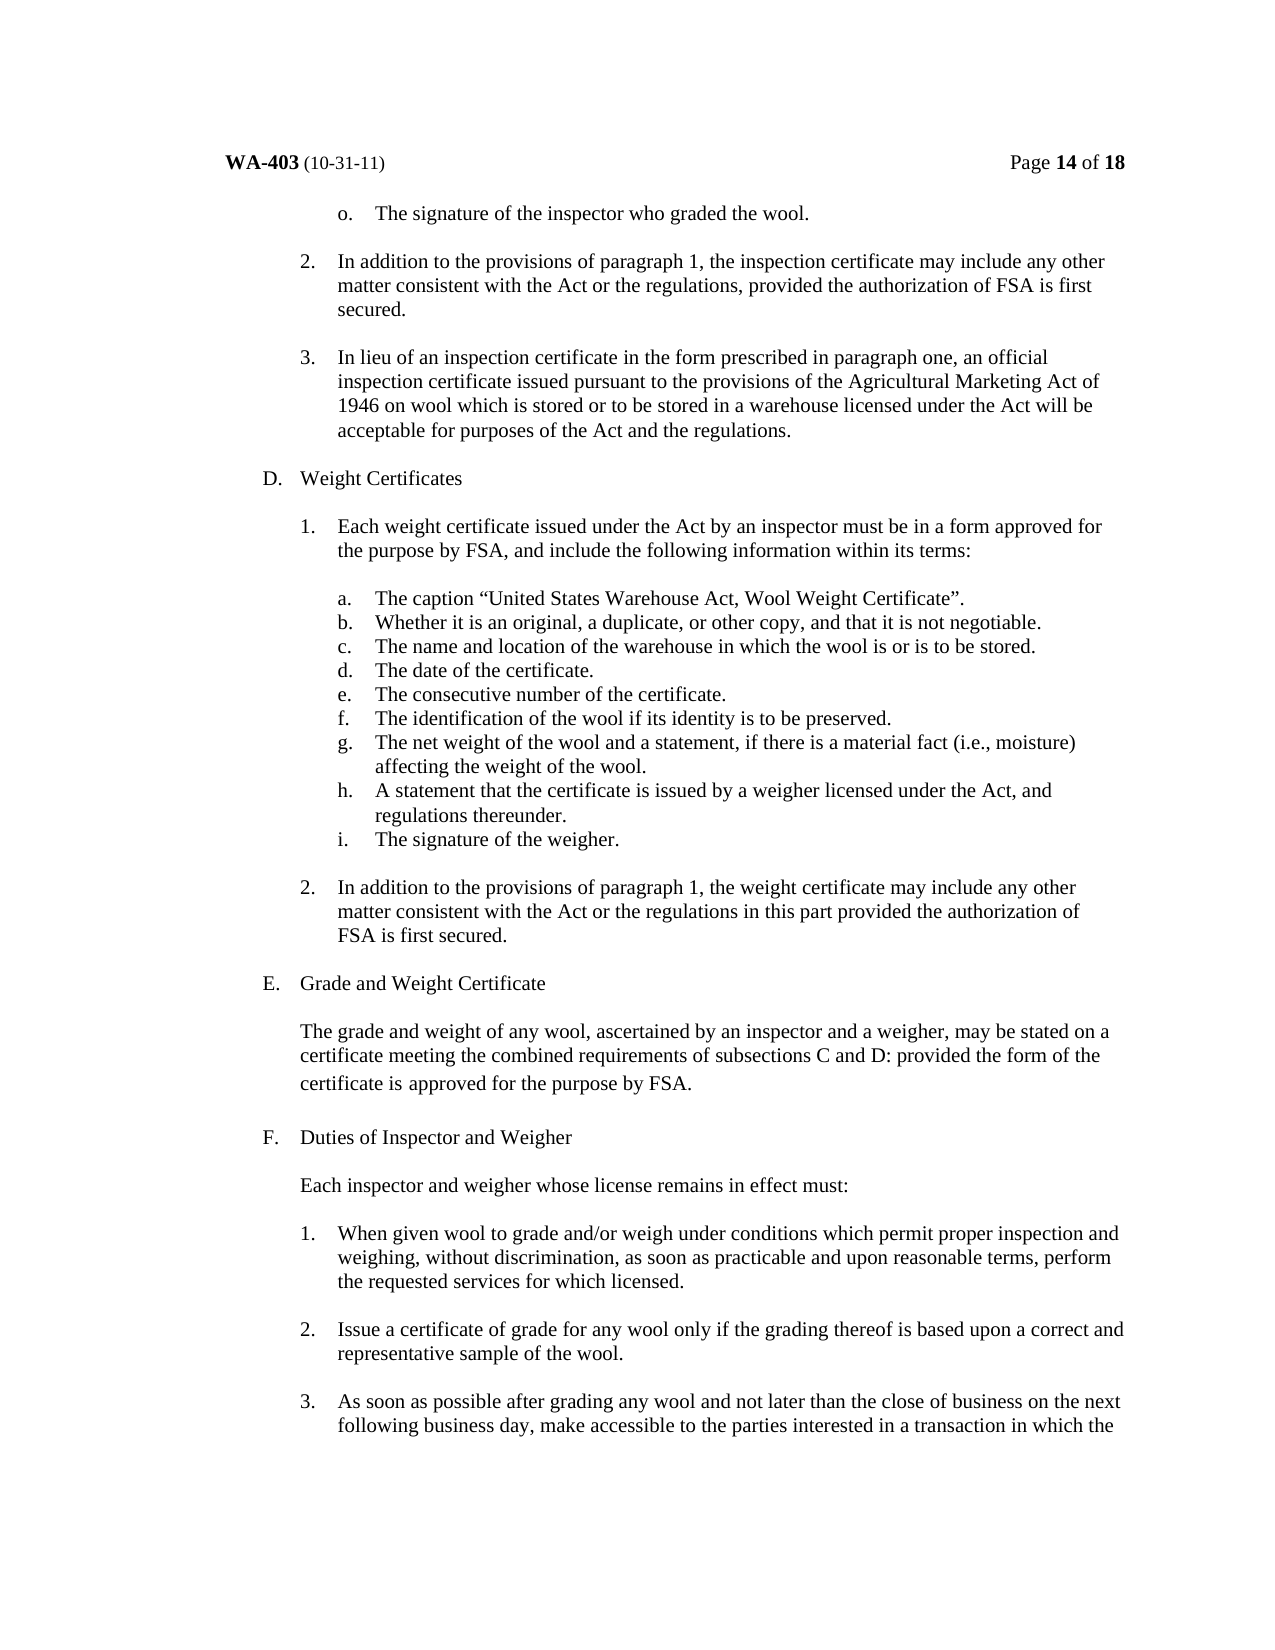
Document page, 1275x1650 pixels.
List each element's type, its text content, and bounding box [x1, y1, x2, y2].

text In addition to the provisions of paragraph 1, the inspection certificate may include any other matter consistent with the Act or the regulations, provided the authorization of FSA is first secured. [300, 249, 1125, 321]
text 2. In addition to the provisions of paragraph 1, the weight certificate may include any other matter consistent with the Act or the regulations in this part provided the authorization of FSA is first secured. [300, 875, 1125, 947]
text c. The name and location of the warehouse in which the wool is or is to be stored. [225, 634, 1125, 658]
text Each inspector and weigher whose license remains in effect must: [225, 1173, 1125, 1197]
text e. The consecutive number of the certificate. [337, 682, 1125, 706]
text d. The date of the certificate. [337, 658, 1125, 682]
text 1. Each weight certificate issued under the Act by an inspector must be in a form approved for the purpose by FSA, and include the following information within its terms: [300, 514, 1125, 562]
text 2. Issue a certificate of grade for any wool only if the grading thereof is based upon a correct and representative sample of the wool. [300, 1317, 1125, 1365]
text D. Weight Certificates [262, 466, 1125, 490]
text 1. When given wool to grade and/or weigh under conditions which permit proper inspection and weighing, without discrimination, as soon as practicable and upon reasonable terms, perform the requested services for which licensed. [300, 1221, 1125, 1293]
text The grade and weight of any wool, ascertained by an inspector and a weigher, may be stated on a certificate meeting the combined requirements of subsections C and D: provided the form of the certificate is approved for the purpose by FSA. [300, 1019, 1125, 1096]
list The signature of the inspector who graded the wool. [337, 201, 1125, 225]
text i. The signature of the weigher. [337, 827, 1125, 851]
text In lieu of an inspection certificate in the form prescribed in paragraph one, an official inspection certificate issued pursuant to the provisions of the Agricultural Marketing Act of 1946 on wool which is stored or to be stored in a warehouse licensed under the Act will be acceptable for purposes of the Act and the regulations. [300, 345, 1125, 442]
text E. Grade and Weight Certificate [262, 971, 1125, 995]
text F. Duties of Inspector and Weigher [262, 1125, 1125, 1149]
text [300, 1389, 1125, 1437]
text a. The caption “United States Warehouse Act, Wool Weight Certificate”. [337, 586, 1125, 610]
text h. A statement that the certificate is issued by a weigher licensed under the Act, and regulations thereunder. [337, 778, 1125, 827]
text g. The net weight of the wool and a statement, if there is a material fact (i.e., moisture) affecting the weight of the wool. [337, 730, 1125, 778]
text b. Whether it is an original, a duplicate, or other copy, and that it is not negotiable. [337, 610, 1125, 634]
text f. The identification of the wool if its identity is to be preserved. [337, 706, 1125, 730]
